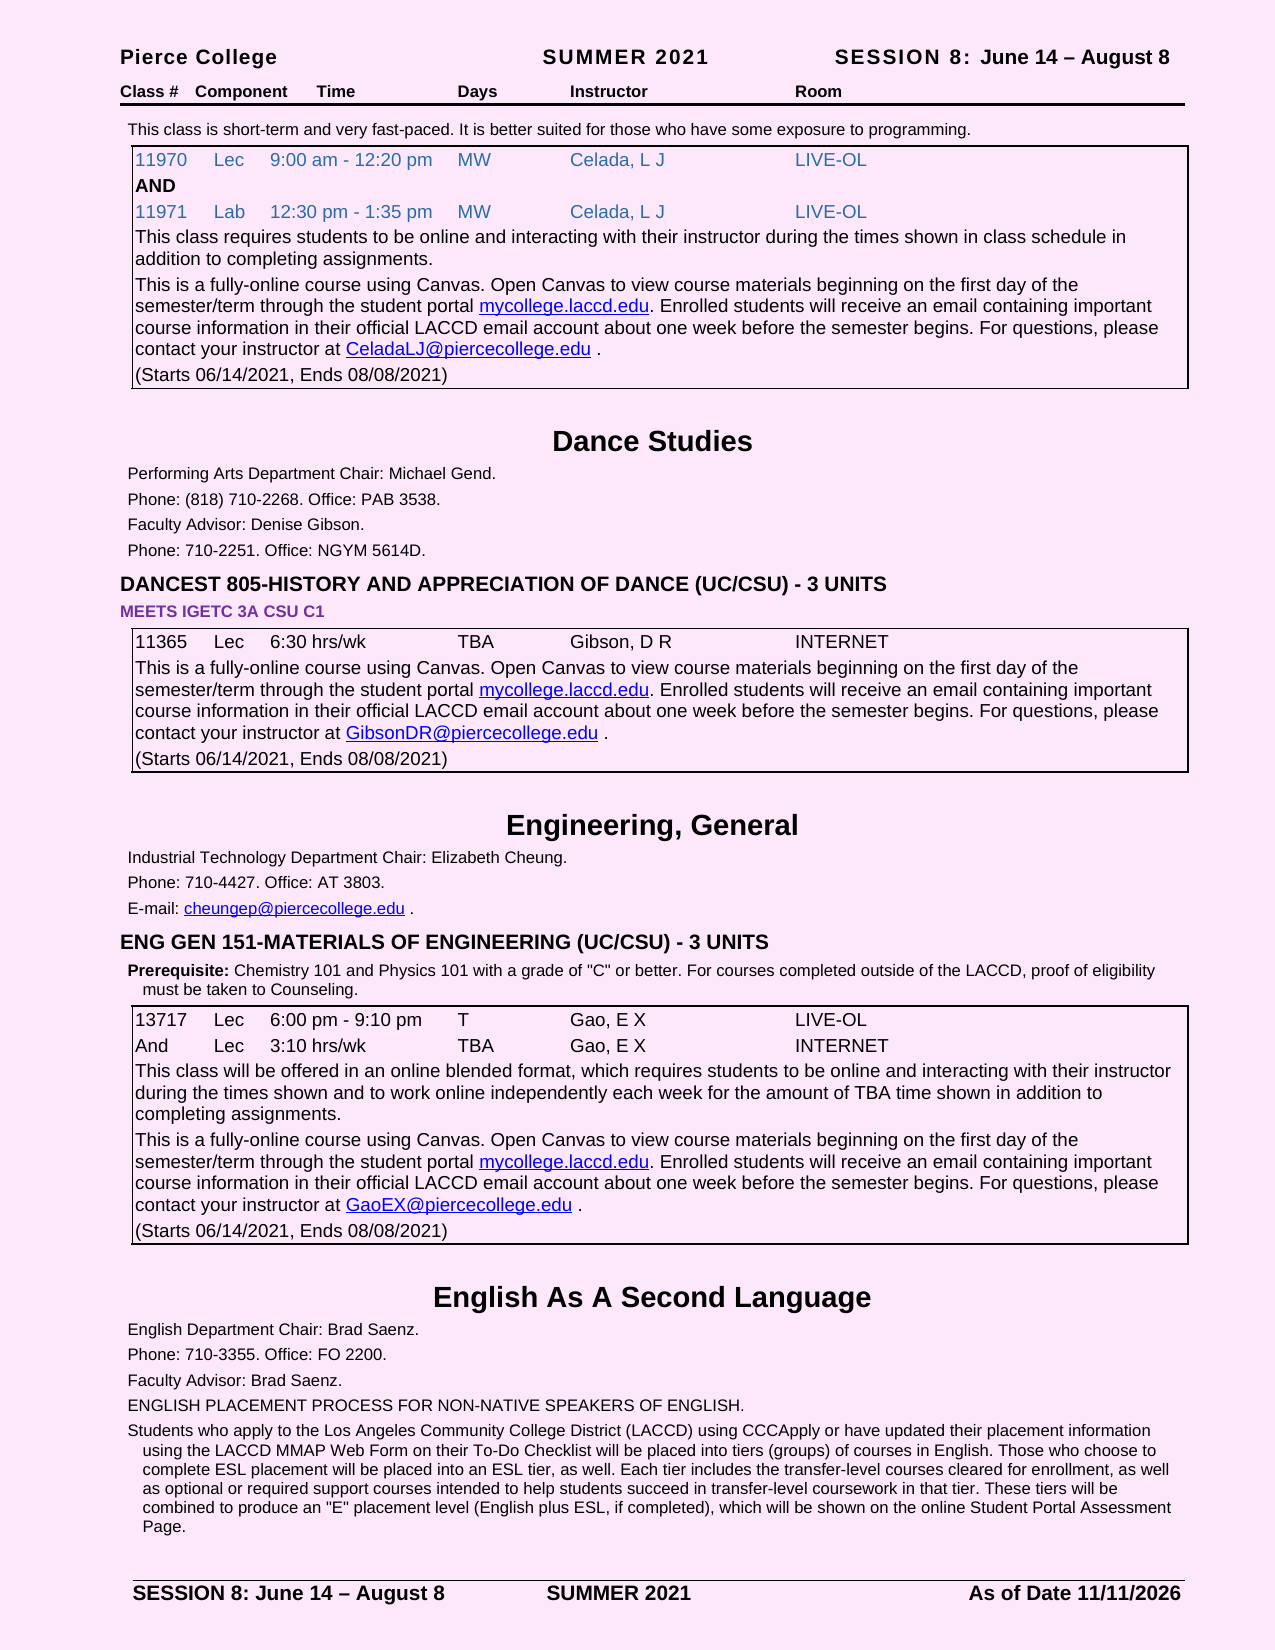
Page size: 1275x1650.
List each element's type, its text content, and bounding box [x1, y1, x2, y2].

text And Lec 3:10 hrs/wk TBA Gao, E X INTERNET [133, 1031, 1187, 1056]
subtitle Engineering, General [120, 808, 1185, 841]
text This class will be offered in an online blended format, which requires students to be online and interacting with their instructor during the times shown and to work online independently each week for the amount of TBA time shown in addition to completing assignments. [133, 1056, 1187, 1125]
text Meets IGETC 3A CSU C1 [120, 602, 1185, 621]
text 11971 Lab 12:30 pm - 1:35 pm MW Celada, L J LIVE-OL [133, 197, 1187, 222]
text Prerequisite: Chemistry 101 and Physics 101 with a grade of "C" or better. For courses completed outside of the LACCD, proof of eligibility must be taken to Counseling. [127, 960, 1185, 999]
text Students who apply to the Los Angeles Community College District (LACCD) using CCCApply or have updated their placement information using the LACCD MMAP Web Form on their To-Do Checklist will be placed into tiers (groups) of courses in English. Those who choose to complete ESL placement will be placed into an ESL tier, as well. Each tier includes the transfer-level courses cleared for enrollment, as well as optional or required support courses intended to help students succeed in transfer-level coursework in that tier. These tiers will be combined to produce an "E" placement level (English plus ESL, if completed), which will be shown on the online Student Portal Assessment Page. [127, 1421, 1185, 1536]
text English Department Chair: Brad Saenz. [127, 1319, 1185, 1339]
subtitle English As A Second Language [120, 1280, 1185, 1313]
text This class is short-term and very fast-paced. It is better suited for those who have some exposure to programming. [127, 120, 1185, 139]
text 11970 Lec 9:00 am - 12:20 pm MW Celada, L J LIVE-OL [133, 147, 1187, 171]
title DANCEST 805-History And Appreciation Of Dance (UC/CSU) - 3 Units [120, 572, 1185, 596]
text ENGLISH PLACEMENT PROCESS FOR NON-NATIVE SPEAKERS OF ENGLISH. [127, 1396, 1185, 1415]
text Faculty Advisor: Denise Gibson. [127, 515, 1185, 534]
text 13717 Lec 6:00 pm - 9:10 pm T Gao, E X LIVE-OL [133, 1007, 1187, 1030]
subtitle Dance Studies [120, 424, 1185, 458]
text AND [133, 171, 1187, 196]
text (Starts 06/14/2021, Ends 08/08/2021) [133, 360, 1187, 388]
text This is a fully-online course using Canvas. Open Canvas to view course materials beginning on the first day of the semester/term through the student portal mycollege.laccd.edu. Enrolled students will receive an email containing important course information in their official LACCD email account about one week before the semester begins. For questions, please contact your instructor at GaoEX@piercecollege.edu . [133, 1125, 1187, 1215]
text E-mail: cheungep@piercecollege.edu . [127, 898, 1185, 918]
text This class requires students to be online and interacting with their instructor during the times shown in class schedule in addition to completing assignments. [133, 223, 1187, 269]
text (Starts 06/14/2021, Ends 08/08/2021) [133, 744, 1187, 771]
text Performing Arts Department Chair: Michael Gend. [127, 464, 1185, 483]
text 11365 Lec 6:30 hrs/wk TBA Gibson, D R INTERNET [133, 629, 1187, 653]
text Phone: (818) 710-2268. Office: PAB 3538. [127, 489, 1185, 509]
title ENG GEN 151-Materials Of Engineering (UC/CSU) - 3 Units [120, 930, 1185, 954]
text Industrial Technology Department Chair: Elizabeth Cheung. [127, 848, 1185, 867]
text Faculty Advisor: Brad Saenz. [127, 1370, 1185, 1389]
text Phone: 710-3355. Office: FO 2200. [127, 1345, 1185, 1364]
text Phone: 710-2251. Office: NGYM 5614D. [127, 540, 1185, 559]
text This is a fully-online course using Canvas. Open Canvas to view course materials beginning on the first day of the semester/term through the student portal mycollege.laccd.edu. Enrolled students will receive an email containing important course information in their official LACCD email account about one week before the semester begins. For questions, please contact your instructor at GibsonDR@piercecollege.edu . [133, 653, 1187, 743]
text This is a fully-online course using Canvas. Open Canvas to view course materials beginning on the first day of the semester/term through the student portal mycollege.laccd.edu. Enrolled students will receive an email containing important course information in their official LACCD email account about one week before the semester begins. For questions, please contact your instructor at CeladaLJ@piercecollege.edu . [133, 270, 1187, 360]
text (Starts 06/14/2021, Ends 08/08/2021) [133, 1216, 1187, 1243]
text Phone: 710-4427. Office: AT 3803. [127, 873, 1185, 892]
